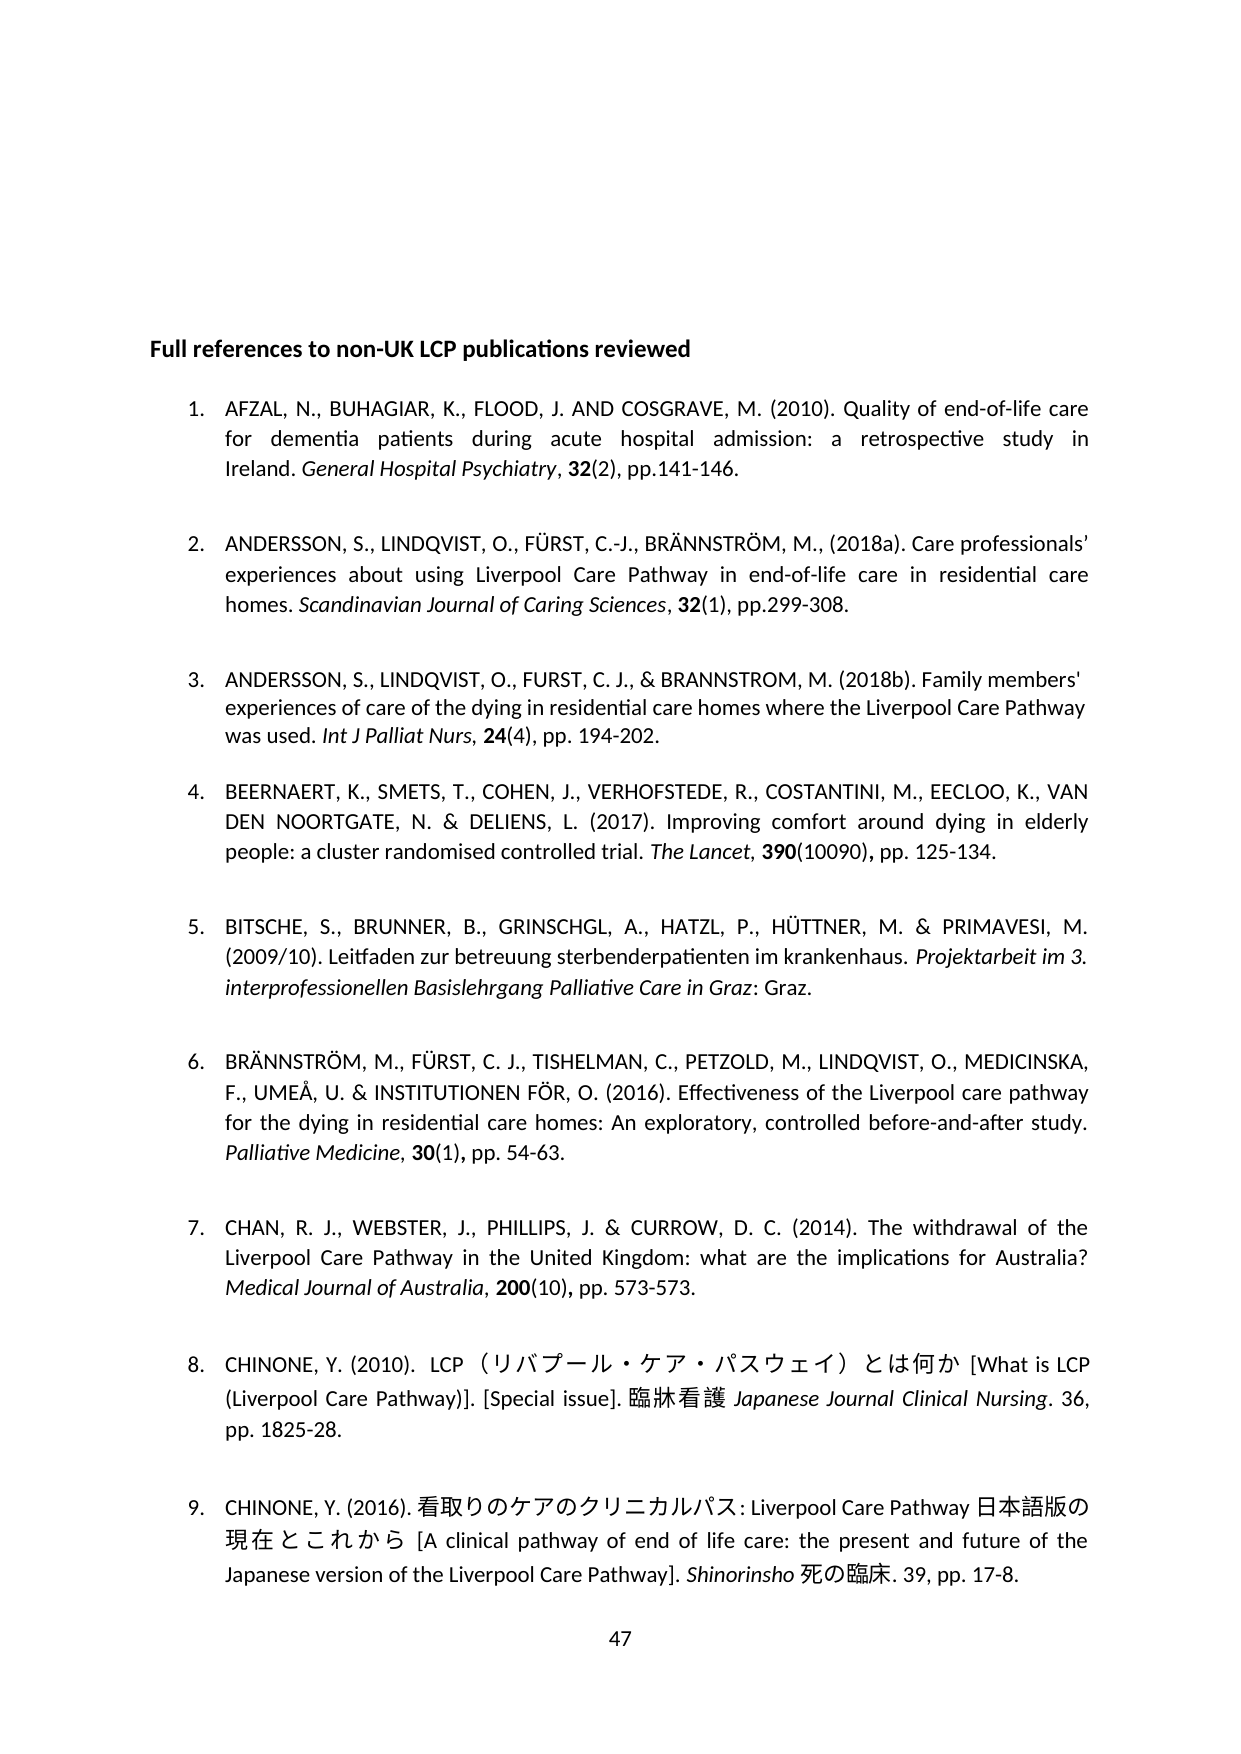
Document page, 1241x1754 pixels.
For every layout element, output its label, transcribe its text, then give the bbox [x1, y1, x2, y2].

list CHINONE, Y. (2016). 看取りのケアのクリニカルパス: Liverpool Care Pathway 日本語版の現在とこれから [A clinical pathway of end of life care: the present and future of the Japanese version of the Liverpool Care Pathway]. Shinorinsho 死の臨床. 39, pp. 17-8. [187, 1490, 1090, 1589]
list ANDERSSON, S., LINDQVIST, O., FURST, C. J., & BRANNSTROM, M. (2018b). Family members' experiences of care of the dying in residential care homes where the Liverpool Care Pathway was used. Int J Palliat Nurs, 24(4), pp. 194-202. [187, 665, 1090, 749]
list BRÄNNSTRÖM, M., FÜRST, C. J., TISHELMAN, C., PETZOLD, M., LINDQVIST, O., MEDICINSKA, F., UMEÅ, U. & INSTITUTIONEN FÖR, O. (2016). Effectiveness of the Liverpool care pathway for the dying in residential care homes: An exploratory, controlled before-and-after study. Palliative Medicine, 30(1), pp. 54-63. [187, 1047, 1090, 1166]
list BEERNAERT, K., SMETS, T., COHEN, J., VERHOFSTEDE, R., COSTANTINI, M., EECLOO, K., VAN DEN NOORTGATE, N. & DELIENS, L. (2017). Improving comfort around dying in elderly people: a cluster randomised controlled trial. The Lancet, 390(10090), pp. 125-134. [187, 777, 1090, 865]
list ANDERSSON, S., LINDQVIST, O., FÜRST, C.-J., BRÄNNSTRÖM, M., (2018a). Care professionals’ experiences about using Liverpool Care Pathway in end-of-life care in residential care homes. Scandinavian Journal of Caring Sciences, 32(1), pp.299-308. [187, 529, 1090, 618]
list CHINONE, Y. (2010). LCP（リバプール・ケア・パスウェイ）とは何か [What is LCP (Liverpool Care Pathway)]. [Special issue]. 臨牀看護Japanese Journal Clinical Nursing. 36, pp. 1825-28. [187, 1348, 1090, 1443]
text Full references to non-UK LCP publications reviewed [150, 333, 1090, 364]
list CHAN, R. J., WEBSTER, J., PHILLIPS, J. & CURROW, D. C. (2014). The withdrawal of the Liverpool Care Pathway in the United Kingdom: what are the implications for Australia? Medical Journal of Australia, 200(10), pp. 573-573. [187, 1213, 1090, 1301]
list BITSCHE, S., BRUNNER, B., GRINSCHGL, A., HATZL, P., HÜTTNER, M. & PRIMAVESI, M. (2009/10). Leitfaden zur betreuung sterbenderpatienten im krankenhaus. Projektarbeit im 3. interprofessionellen Basislehrgang Palliative Care in Graz: Graz. [187, 912, 1090, 1001]
list AFZAL, N., BUHAGIAR, K., FLOOD, J. AND COSGRAVE, M. (2010). Quality of end-of-life care for dementia patients during acute hospital admission: a retrospective study in Ireland. General Hospital Psychiatry, 32(2), pp.141-146. [187, 394, 1090, 483]
